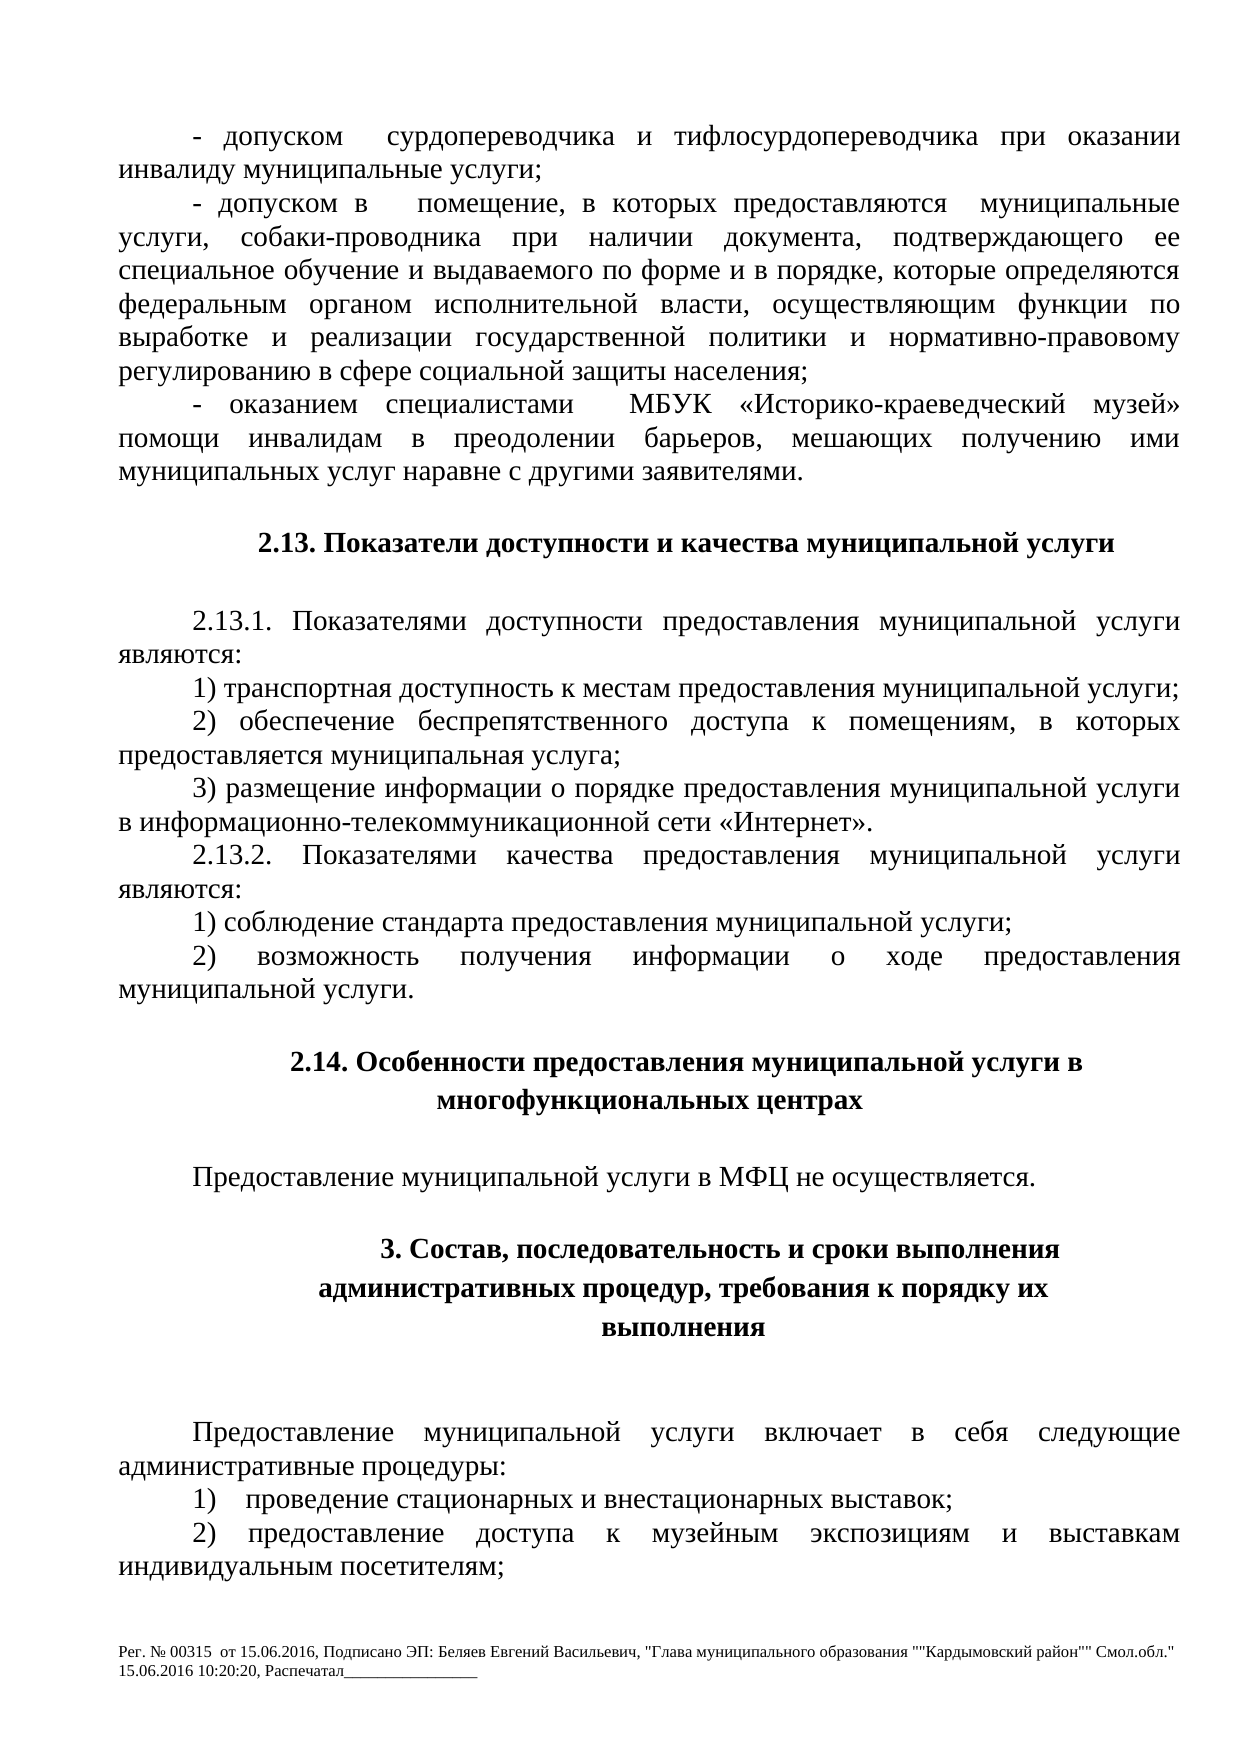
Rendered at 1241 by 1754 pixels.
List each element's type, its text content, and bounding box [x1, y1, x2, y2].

text 1) транспортная доступность к местам предоставления муниципальной услуги; [118, 670, 1181, 703]
text 2.13.1. Показателями доступности предоставления муниципальной услуги являются: [118, 603, 1181, 670]
text Предоставление муниципальной услуги в МФЦ не осуществляется. [118, 1159, 1181, 1193]
text 1) проведение стационарных и внестационарных выставок; [118, 1481, 1181, 1515]
text 3. Состав, последовательность и сроки выполнения административных процедур, требования к порядку их выполнения [236, 1232, 1130, 1342]
text 1) соблюдение стандарта предоставления муниципальной услуги; [118, 904, 1181, 938]
text 2) возможность получения информации о ходе предоставления муниципальной услуги. [118, 938, 1181, 1005]
text - оказанием специалистами МБУК «Историко-краеведческий музей» помощи инвалидам в преодолении барьеров, мешающих получению ими муниципальных услуг наравне с другими заявителями. [118, 386, 1181, 487]
text 2.13. Показатели доступности и качества муниципальной услуги [118, 526, 1181, 559]
text 2) предоставление доступа к музейным экспозициям и выставкам индивидуальным посетителям; [118, 1515, 1181, 1582]
text 2) обеспечение беспрепятственного доступа к помещениям, в которых предоставляется муниципальная услуга; [118, 703, 1181, 770]
text Предоставление муниципальной услуги включает в себя следующие административные процедуры: [118, 1414, 1181, 1481]
text - допуском сурдопереводчика и тифлосурдопереводчика при оказании инвалиду муниципальные услуги; [118, 118, 1181, 185]
text - допуском в помещение, в которых предоставляются муниципальные услуги, собаки-проводника при наличии документа, подтверждающего ее специальное обучение и выдаваемого по форме и в порядке, которые определяются федеральным органом исполнительной власти, осуществляющим функции по выработке и реализации государственной политики и нормативно-правовому регулированию в сфере социальной защиты населения; [118, 185, 1181, 386]
text 2.14. Особенности предоставления муниципальной услуги в многофункциональных центрах [118, 1044, 1181, 1116]
text 3) размещение информации о порядке предоставления муниципальной услуги в информационно-телекоммуникационной сети «Интернет». [118, 770, 1181, 837]
text 2.13.2. Показателями качества предоставления муниципальной услуги являются: [118, 837, 1181, 904]
